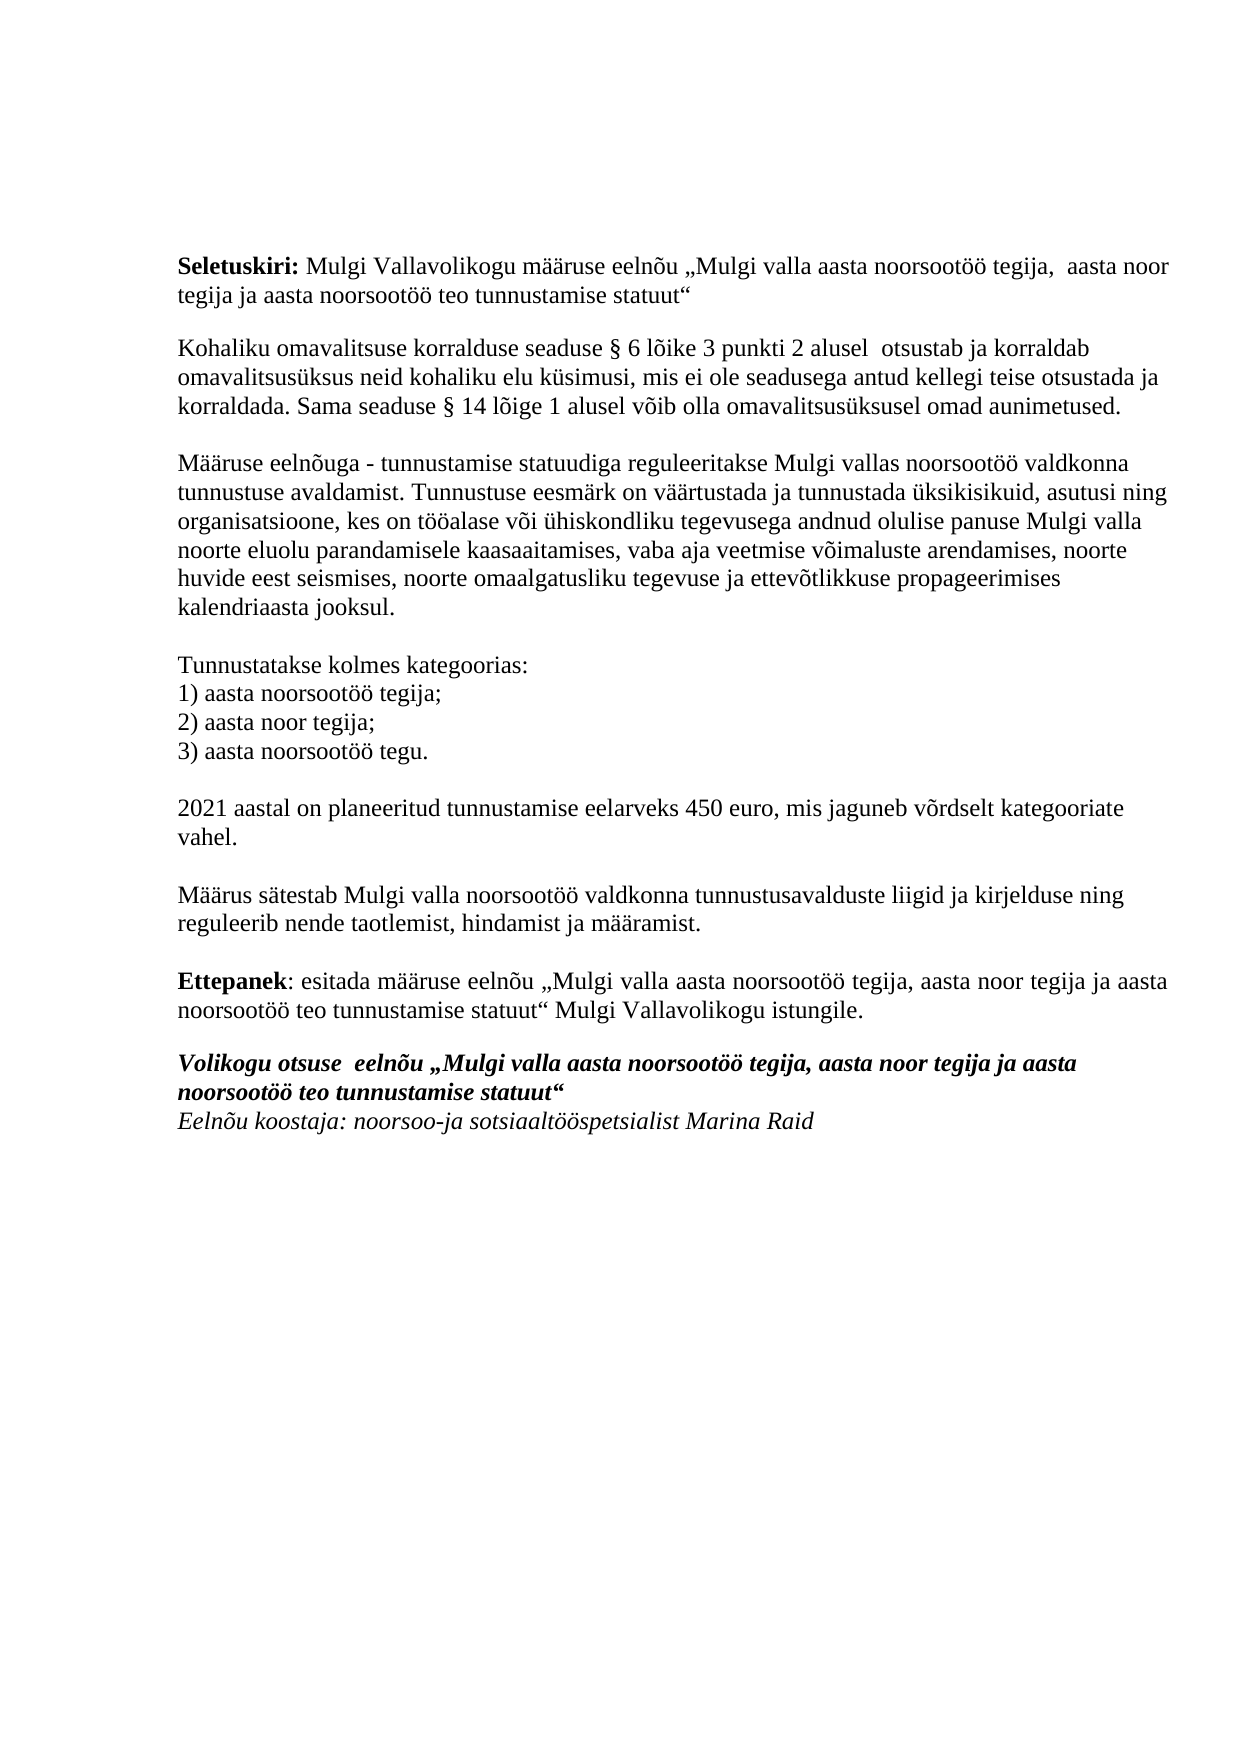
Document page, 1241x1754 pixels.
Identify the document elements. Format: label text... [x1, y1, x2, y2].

text Tunnustatakse kolmes kategoorias: [177, 650, 1169, 678]
text Seletuskiri: Mulgi Vallavolikogu määruse eelnõu „Mulgi valla aasta noorsootöö tegija, aasta noor tegija ja aasta noorsootöö teo tunnustamise statuut“ [177, 251, 1169, 308]
text Volikogu otsuse eelnõu „Mulgi valla aasta noorsootöö tegija, aasta noor tegija ja aasta noorsootöö teo tunnustamise statuut“ [177, 1048, 1169, 1106]
text Määruse eelnõuga - tunnustamise statuudiga reguleeritakse Mulgi vallas noorsootöö valdkonna tunnustuse avaldamist. Tunnustuse eesmärk on väärtustada ja tunnustada üksikisikuid, asutusi ning organisatsioone, kes on tööalase või ühiskondliku tegevusega andnud olulise panuse Mulgi valla noorte eluolu parandamisele kaasaaitamises, vaba aja veetmise võimaluste arendamises, noorte huvide eest seismises, noorte omaalgatusliku tegevuse ja ettevõtlikkuse propageerimises kalendriaasta jooksul. [177, 448, 1169, 621]
text 2) aasta noor tegija; [177, 707, 1169, 736]
text 3) aasta noorsootöö tegu. [177, 736, 1169, 765]
subtitle Kohaliku omavalitsuse korralduse seaduse § 6 lõike 3 punkti 2 alusel otsustab ja korraldab omavalitsusüksus neid kohaliku elu küsimusi, mis ei ole seadusega antud kellegi teise otsustada ja korraldada. Sama seaduse § 14 lõige 1 alusel võib olla omavalitsusüksusel omad aunimetused. [177, 333, 1169, 420]
text 2021 aastal on planeeritud tunnustamise eelarveks 450 euro, mis jaguneb võrdselt kategooriate vahel. [177, 793, 1169, 851]
text Määrus sätestab Mulgi valla noorsootöö valdkonna tunnustusavalduste liigid ja kirjelduse ning reguleerib nende taotlemist, hindamist ja määramist. [177, 880, 1169, 937]
text Ettepanek: esitada määruse eelnõu „Mulgi valla aasta noorsootöö tegija, aasta noor tegija ja aasta noorsootöö teo tunnustamise statuut“ Mulgi Vallavolikogu istungile. [177, 966, 1169, 1023]
text 1) aasta noorsootöö tegija; [177, 678, 1169, 707]
text Eelnõu koostaja: noorsoo-ja sotsiaaltööspetsialist Marina Raid [177, 1106, 1169, 1135]
